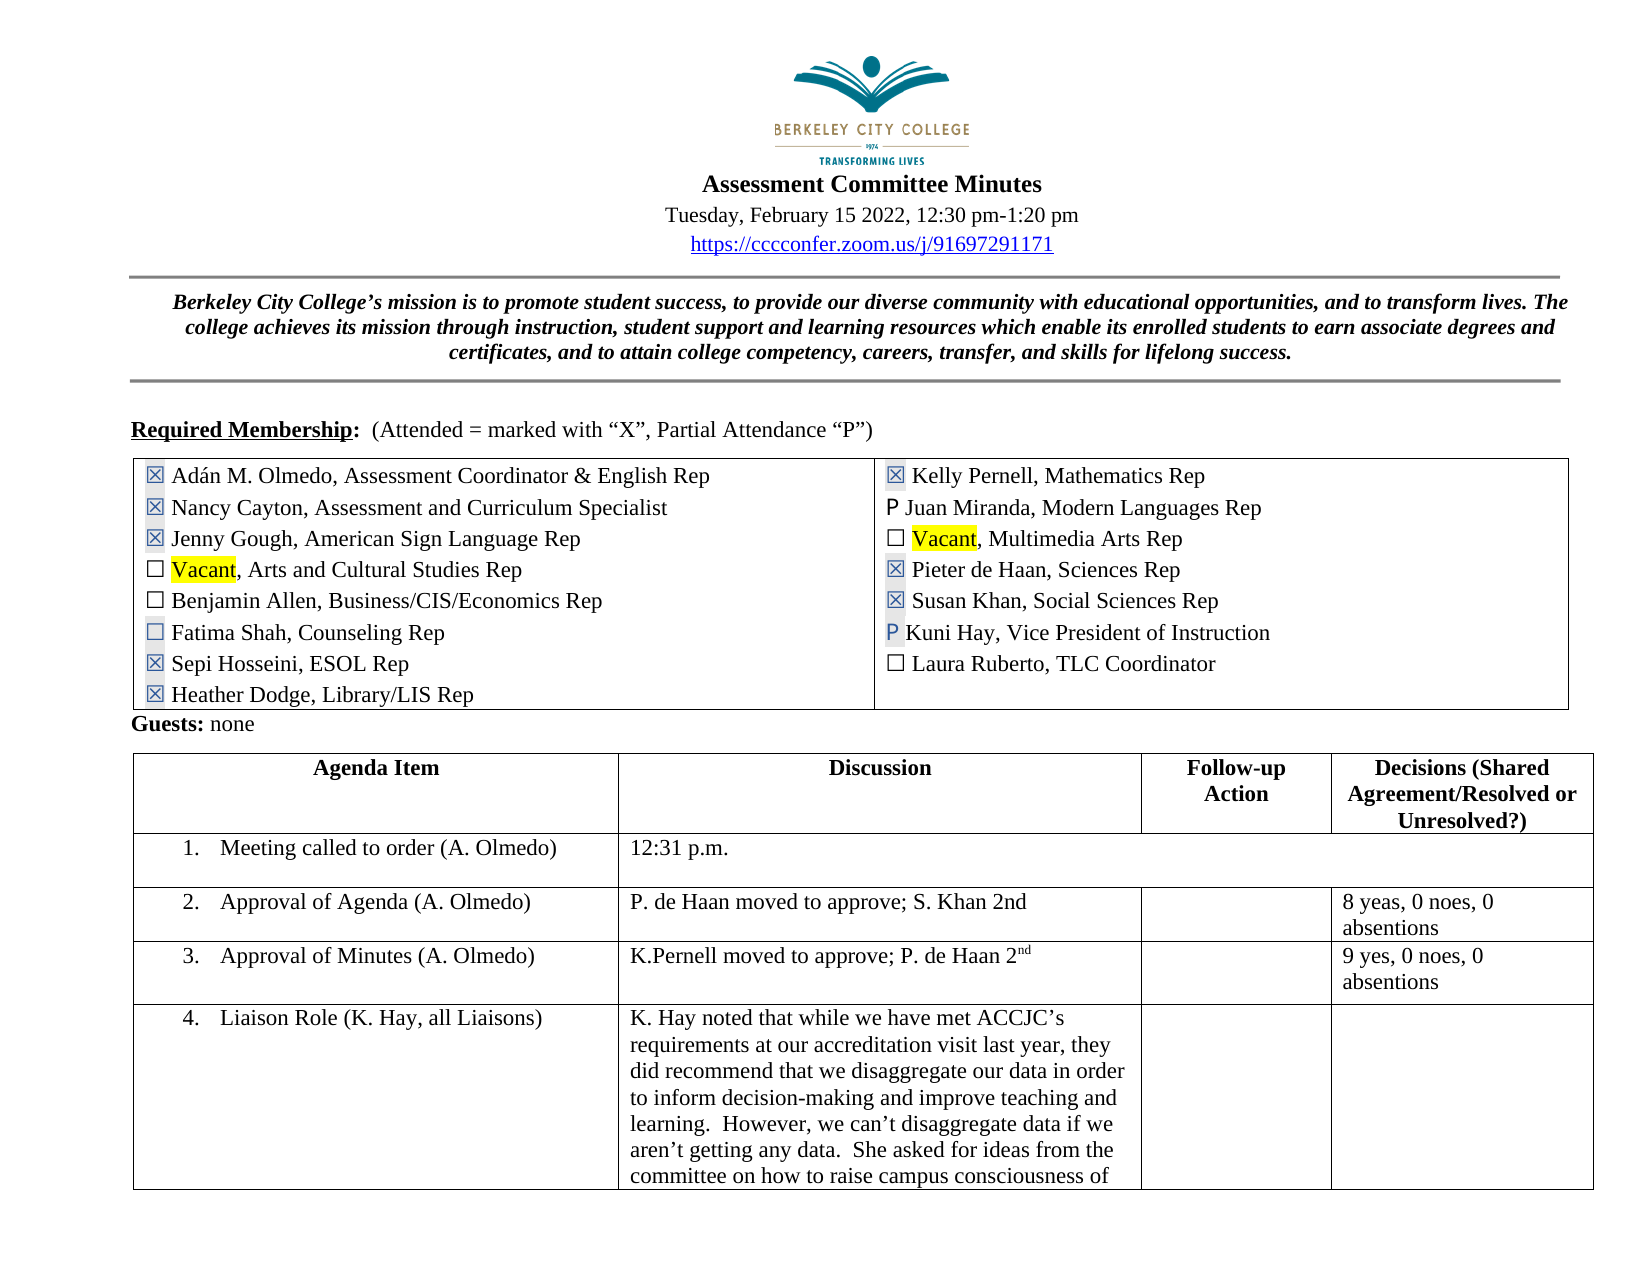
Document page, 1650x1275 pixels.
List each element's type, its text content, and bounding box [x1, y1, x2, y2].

table_cell 9 yes, 0 noes, 0 absentions [1332, 942, 1593, 1003]
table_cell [134, 1005, 618, 1189]
table_header Decisions (Shared Agreement/Resolved or Unresolved?) [1332, 754, 1593, 833]
table_header Follow-up Action [1142, 754, 1331, 833]
table_cell P. de Haan moved to approve; S. Khan 2nd [619, 888, 1141, 941]
table_cell K.Pernell moved to approve; P. de Haan 2nd [619, 942, 1141, 1003]
table_cell 12:31 p.m. [619, 834, 1593, 887]
table_header Agenda Item [134, 754, 618, 833]
text Berkeley City College’s mission is to promote student success, to provide our diverse community with educational opportunities, and to transform lives. The college achieves its mission through instruction, student support and learning resources which enable its enrolled students to earn associate degrees and certificates, and to attain college competency, careers, transfer, and skills for lifelong success. [150, 289, 1594, 364]
text Guests: none [131, 710, 1594, 737]
text Required Membership: (Attended = marked with “X”, Partial Attendance “P”) [131, 416, 1594, 442]
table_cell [619, 1005, 1141, 1189]
table_cell Meeting called to order (A. Olmedo) [134, 834, 618, 887]
table_cell [1332, 1005, 1593, 1189]
table_cell 8 yeas, 0 noes, 0 absentions [1332, 888, 1593, 941]
table_header Adán M. Olmedo, Assessment Coordinator & English Rep Nancy Cayton, Assessment and Curriculum Specialist Jenny Gough, American Sign Language Rep Vacant, Arts and Cultural Studies Rep Benjamin Allen, Business/CIS/Economics Rep Fatima Shah, Counseling Rep Sepi Hosseini, ESOL Rep Heather Dodge, Library/LIS Rep [134, 459, 874, 709]
text Assessment Committee Minutes Tuesday, February 15 2022, 12:30 pm-1:20 pm https://cccconfer.zoom.us/j/91697291171 [150, 56, 1594, 256]
picture [775, 56, 969, 165]
table_cell [1142, 1005, 1331, 1189]
table_cell [1142, 942, 1331, 1003]
table_header Kelly Pernell, Mathematics Rep P Juan Miranda, Modern Languages Rep Vacant, Multimedia Arts Rep Pieter de Haan, Sciences Rep Susan Khan, Social Sciences Rep P Kuni Hay, Vice President of Instruction Laura Ruberto, TLC Coordinator [875, 459, 1568, 709]
table_cell Approval of Minutes (A. Olmedo) [134, 942, 618, 1003]
table_cell Approval of Agenda (A. Olmedo) [134, 888, 618, 941]
table_cell [1142, 888, 1331, 941]
table_header Discussion [619, 754, 1141, 833]
